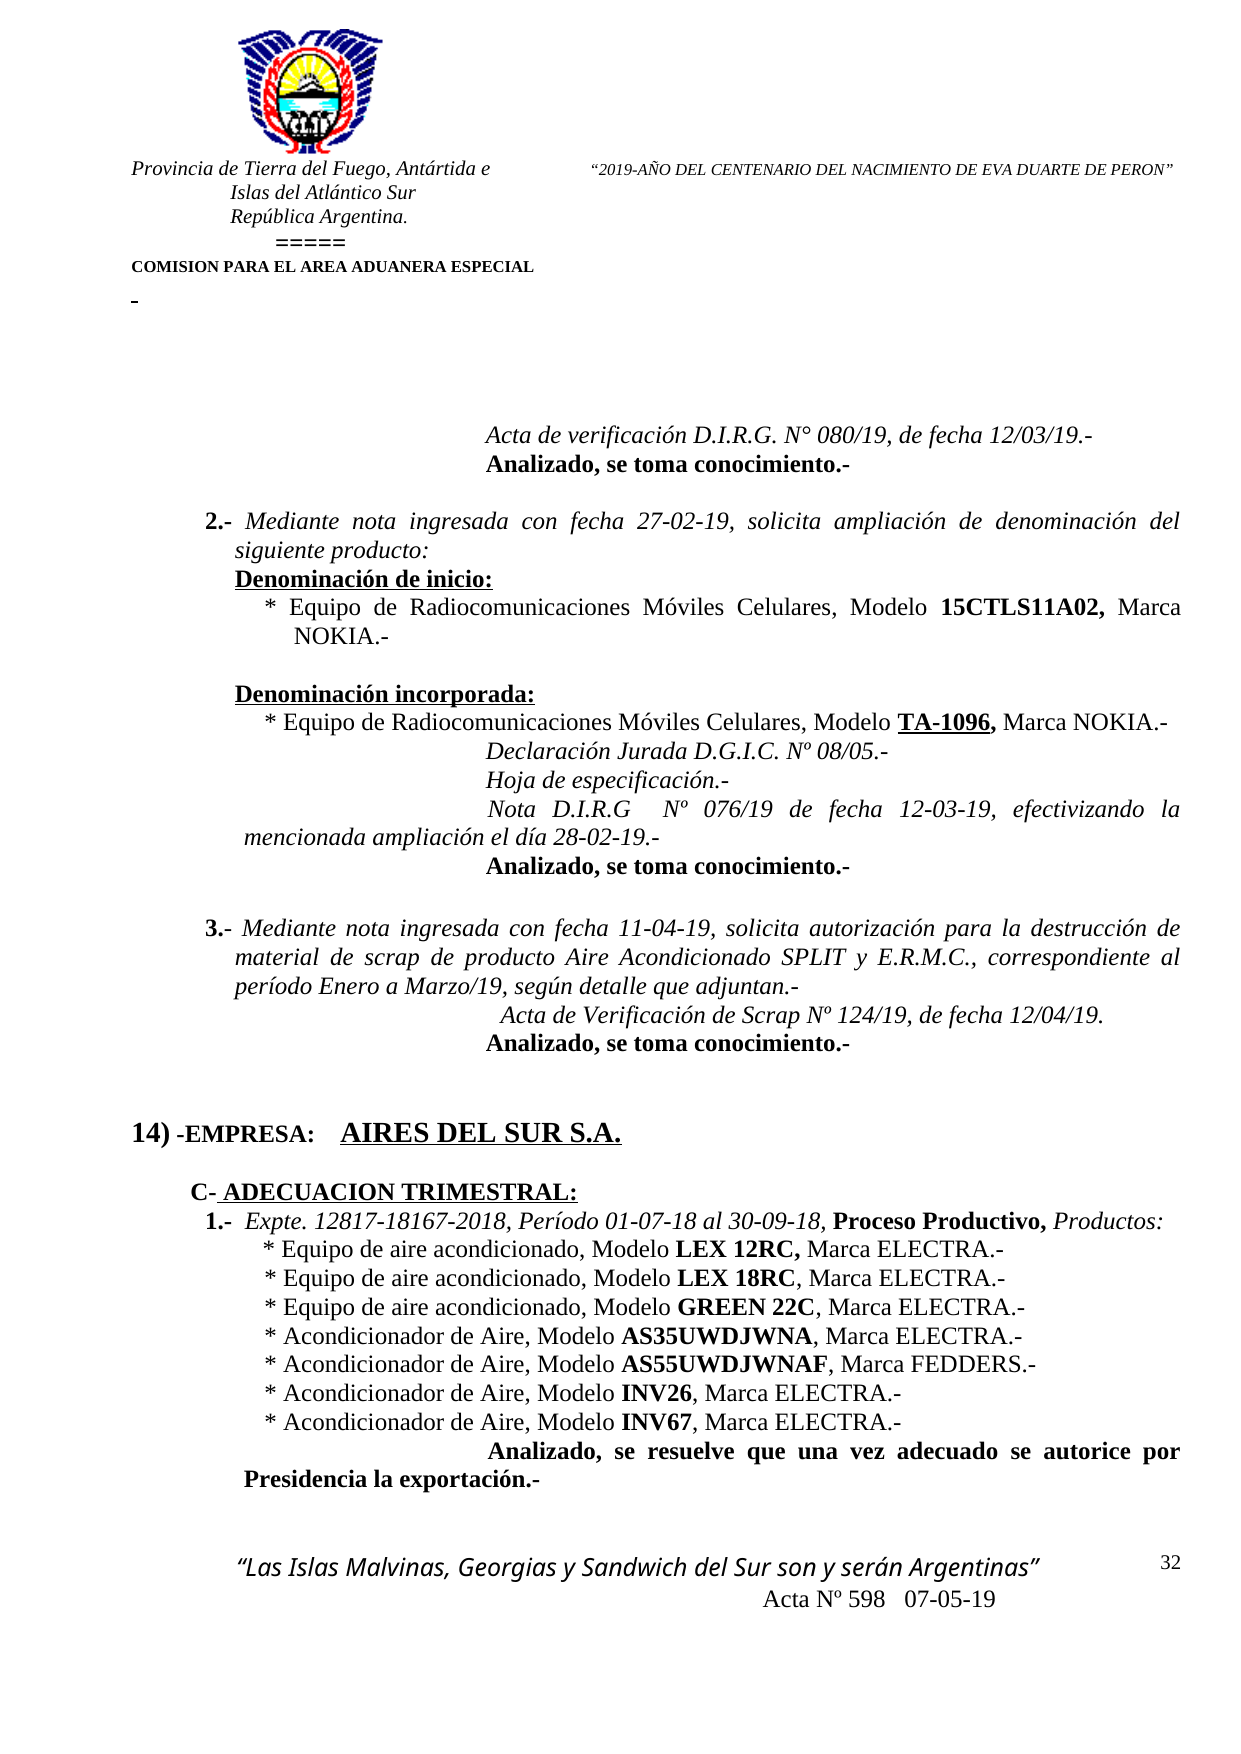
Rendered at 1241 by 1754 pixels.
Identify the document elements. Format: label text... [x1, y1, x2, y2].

text Analizado, se toma conocimiento.- [249, 851, 1181, 880]
picture [237, 29, 386, 157]
text Analizado, se toma conocimiento.- [249, 1028, 1181, 1057]
text Nota D.I.R.G Nº 076/19 de fecha 12-03-19, efectivizando la mencionada ampliación el día 28-02-19.- [244, 794, 1181, 851]
text Declaración Jurada D.G.I.C. Nº 08/05.- [249, 736, 1181, 765]
text Analizado, se toma conocimiento.- [249, 449, 1181, 477]
text 2.- Mediante nota ingresada con fecha 27-02-19, solicita ampliación de denominación del siguiente producto: [205, 506, 1181, 564]
text * Equipo de aire acondicionado, Modelo LEX 18RC, Marca ELECTRA.- [264, 1263, 1181, 1292]
text * Equipo de Radiocomunicaciones Móviles Celulares, Modelo 15CTLS11A02, Marca NOKIA.- [264, 592, 1181, 650]
text * Equipo de aire acondicionado, Modelo GREEN 22C, Marca ELECTRA.- [264, 1292, 1181, 1321]
text Acta de verificación D.I.R.G. N° 080/19, de fecha 12/03/19.- [234, 420, 1181, 449]
text * Acondicionador de Aire, Modelo INV67, Marca ELECTRA.- [264, 1407, 1181, 1436]
text 14) -EMPRESA: AIRES DEL SUR S.A. [131, 1115, 1181, 1148]
text 3.- Mediante nota ingresada con fecha 11-04-19, solicita autorización para la destrucción de material de scrap de producto Aire Acondicionado SPLIT y E.R.M.C., correspondiente al período Enero a Marzo/19, según detalle que adjuntan.- [205, 913, 1181, 1000]
text Analizado, se resuelve que una vez adecuado se autorice por Presidencia la exportación.- [244, 1436, 1181, 1493]
text * Acondicionador de Aire, Modelo AS55UWDJWNAF, Marca FEDDERS.- [264, 1349, 1181, 1378]
text Denominación de inicio: [205, 564, 1181, 592]
text * Equipo de Radiocomunicaciones Móviles Celulares, Modelo TA-1096, Marca NOKIA.- [264, 707, 1181, 736]
text 1.- Expte. 12817-18167-2018, Período 01-07-18 al 30-09-18, Proceso Productivo, Productos: [205, 1206, 1181, 1234]
text Denominación incorporada: [205, 679, 1181, 707]
text * Acondicionador de Aire, Modelo AS35UWDJWNA, Marca ELECTRA.- [264, 1321, 1181, 1349]
text Acta de Verificación de Scrap Nº 124/19, de fecha 12/04/19. [427, 1000, 1181, 1028]
text Hoja de especificación.- [249, 765, 1181, 794]
text * Acondicionador de Aire, Modelo INV26, Marca ELECTRA.- [264, 1378, 1181, 1407]
text C- ADECUACION TRIMESTRAL: [190, 1177, 1181, 1206]
text * Equipo de aire acondicionado, Modelo LEX 12RC, Marca ELECTRA.- [262, 1234, 1181, 1263]
